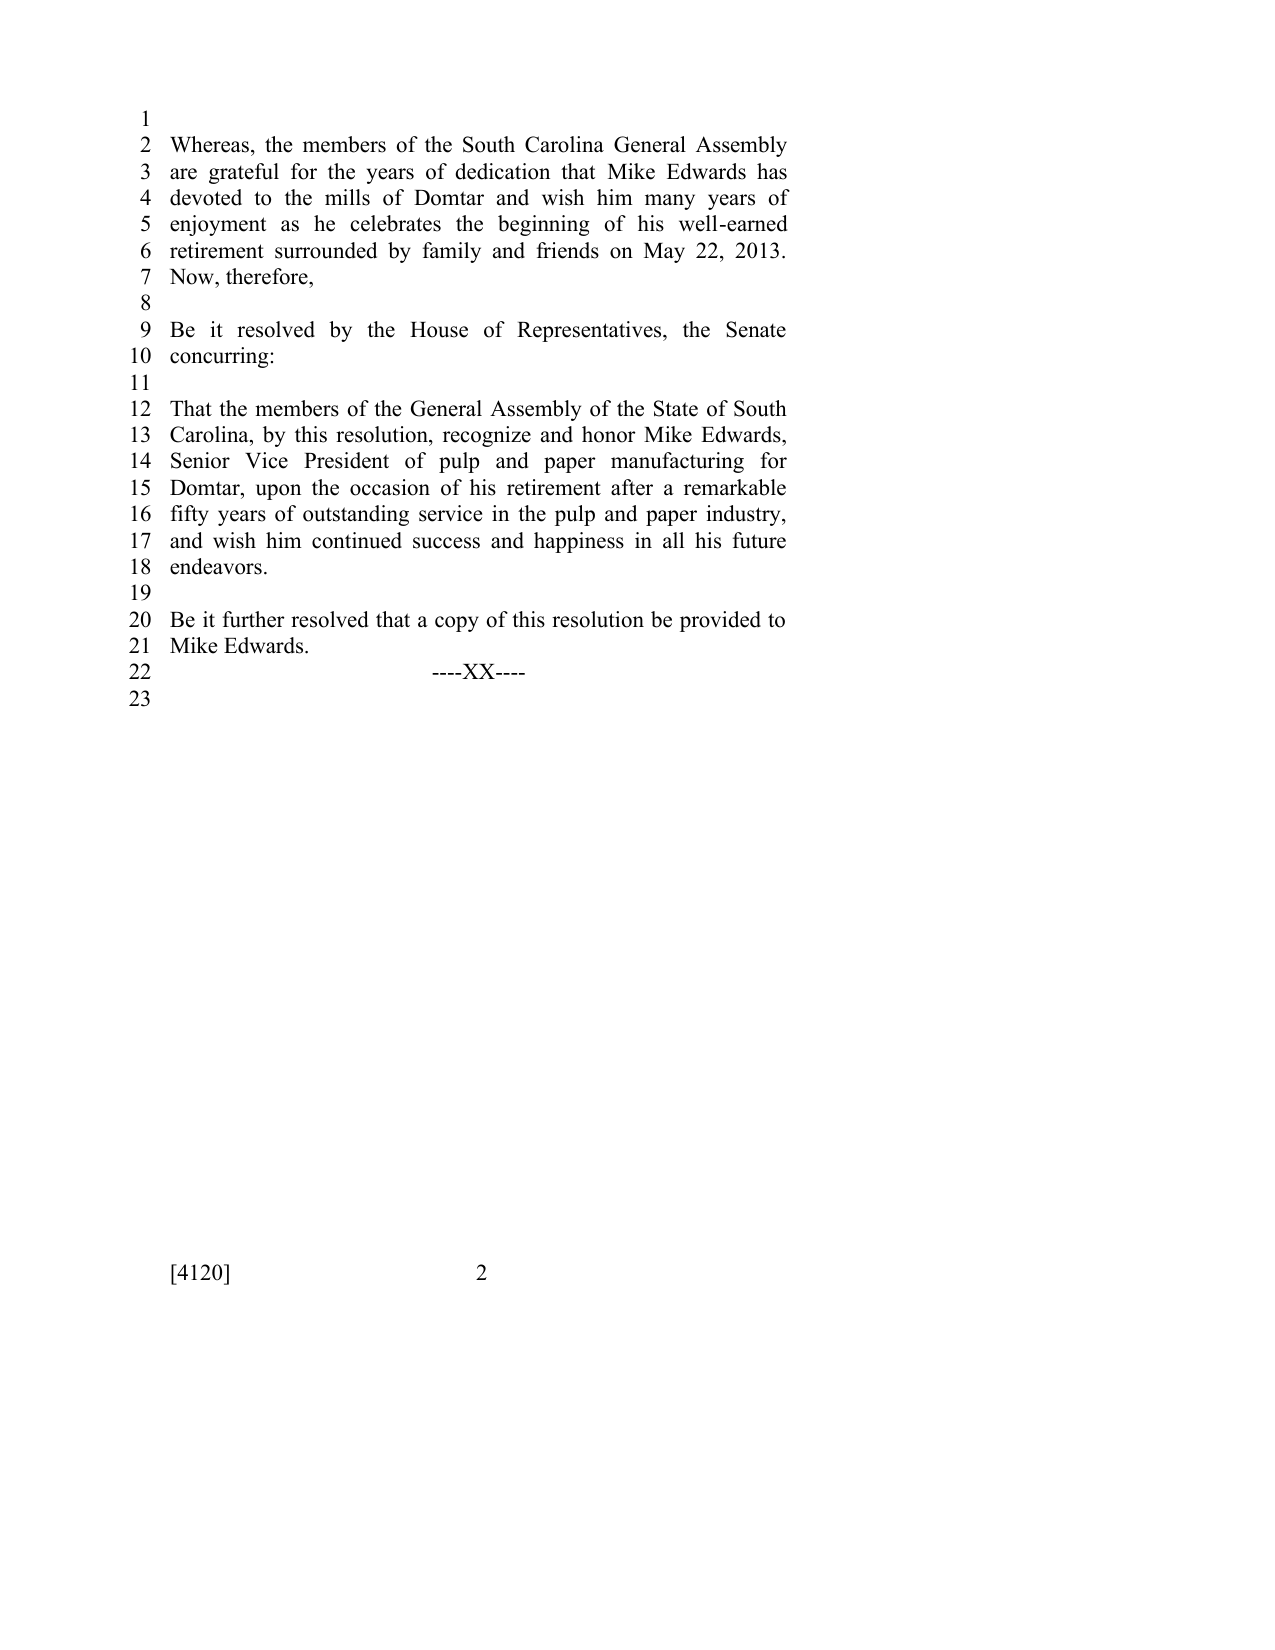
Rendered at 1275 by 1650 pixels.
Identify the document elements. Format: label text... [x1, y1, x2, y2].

text That the members of the General Assembly of the State of South Carolina, by this resolution, recognize and honor Mike Edwards, Senior Vice President of pulp and paper manufacturing for Domtar, upon the occasion of his retirement after a remarkable fifty years of outstanding service in the pulp and paper industry, and wish him continued success and happiness in all his future endeavors. [169, 395, 787, 579]
text Be it further resolved that a copy of this resolution be provided to Mike Edwards. [169, 606, 787, 658]
text ----XX---- [169, 658, 787, 685]
text Be it resolved by the House of Representatives, the Senate concurring: [169, 316, 787, 368]
text Whereas, the members of the South Carolina General Assembly are grateful for the years of dedication that Mike Edwards has devoted to the mills of Domtar and wish him many years of enjoyment as he celebrates the beginning of his well-earned retirement surrounded by family and friends on May 22, 2013. Now, therefore, [169, 131, 787, 289]
